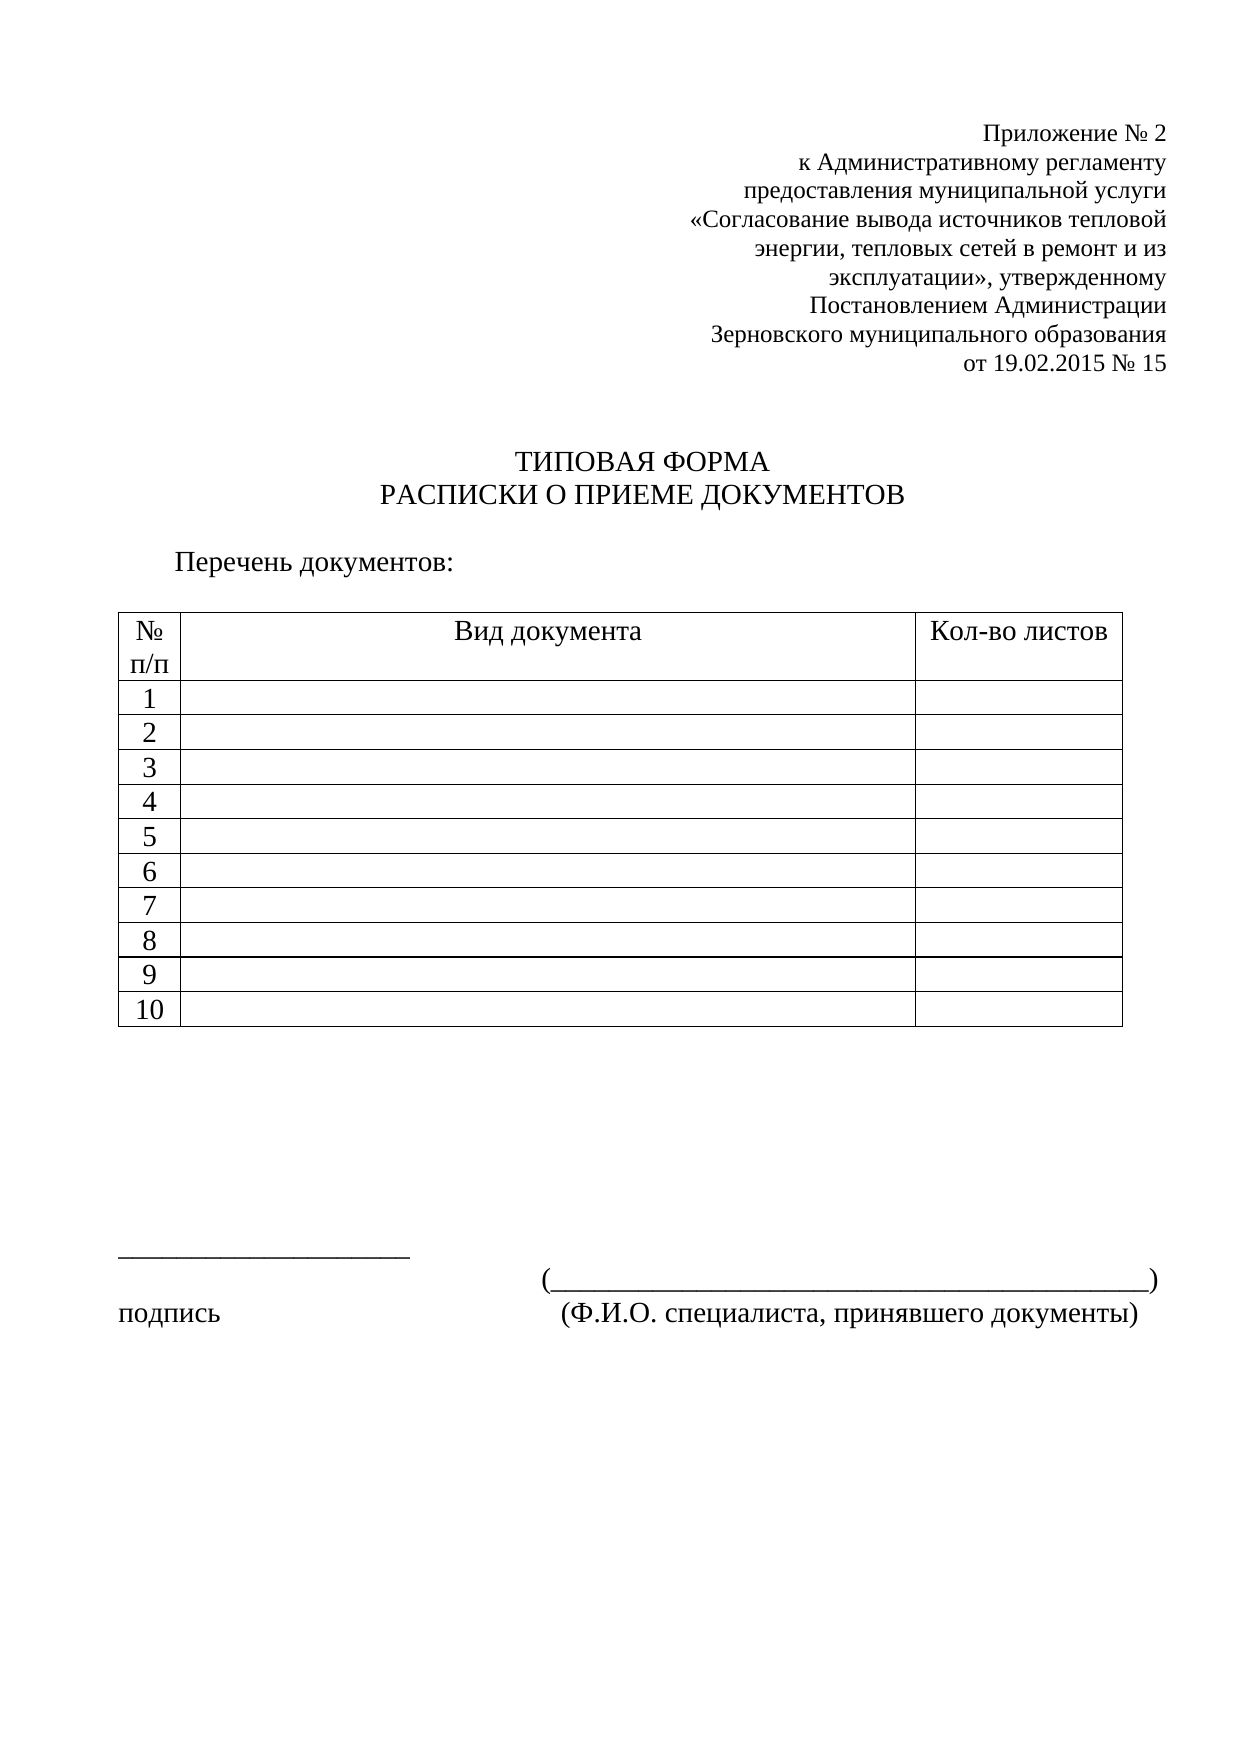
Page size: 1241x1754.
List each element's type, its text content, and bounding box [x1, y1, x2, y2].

table_cell [181, 681, 915, 714]
table_cell 3 [119, 750, 180, 783]
table_cell [181, 923, 915, 956]
table_cell [916, 958, 1122, 991]
table_cell [916, 715, 1122, 749]
table_header № п/п [119, 613, 180, 680]
table_cell [916, 854, 1122, 887]
text энергии, тепловых сетей в ремонт и из эксплуатации», утвержденному Постановлением Администрации Зерновского муниципального образования [679, 233, 1167, 348]
table_cell [181, 750, 915, 783]
table_cell [916, 750, 1122, 783]
text Перечень документов: [118, 544, 1167, 578]
table_cell [916, 923, 1122, 956]
table_cell 5 [119, 819, 180, 853]
table_cell [916, 681, 1122, 714]
table_header Кол-во листов [916, 613, 1122, 680]
table_header Вид документа [181, 613, 915, 680]
text (_________________________________________) [118, 1261, 1167, 1295]
table_cell 7 [119, 888, 180, 922]
table_cell [181, 958, 915, 991]
text к Административному регламенту [679, 147, 1167, 176]
text Приложение № 2 [679, 118, 1167, 147]
table_cell 2 [119, 715, 180, 749]
table_cell 1 [119, 681, 180, 714]
table_cell 6 [119, 854, 180, 887]
title РАСПИСКИ О ПРИЕМЕ ДОКУМЕНТОВ [118, 477, 1167, 511]
table_cell [181, 888, 915, 922]
table_cell [181, 992, 915, 1026]
text предоставления муниципальной услуги [679, 176, 1167, 204]
text подпись (Ф.И.О. специалиста, принявшего документы) [118, 1295, 1167, 1328]
table_cell 9 [119, 958, 180, 991]
table_cell [181, 819, 915, 853]
table_cell [916, 819, 1122, 853]
table_cell [916, 888, 1122, 922]
text ____________________ [118, 1228, 1167, 1261]
table_cell 10 [119, 992, 180, 1026]
table_cell 8 [119, 923, 180, 956]
table_cell 4 [119, 785, 180, 818]
table_cell [181, 715, 915, 749]
table_cell [916, 992, 1122, 1026]
text от 19.02.2015 № 15 [679, 348, 1167, 377]
table_cell [181, 854, 915, 887]
text «Согласование вывода источников тепловой [679, 204, 1167, 233]
table_cell [181, 785, 915, 818]
table_cell [916, 785, 1122, 818]
title ТИПОВАЯ ФОРМА [118, 444, 1167, 477]
